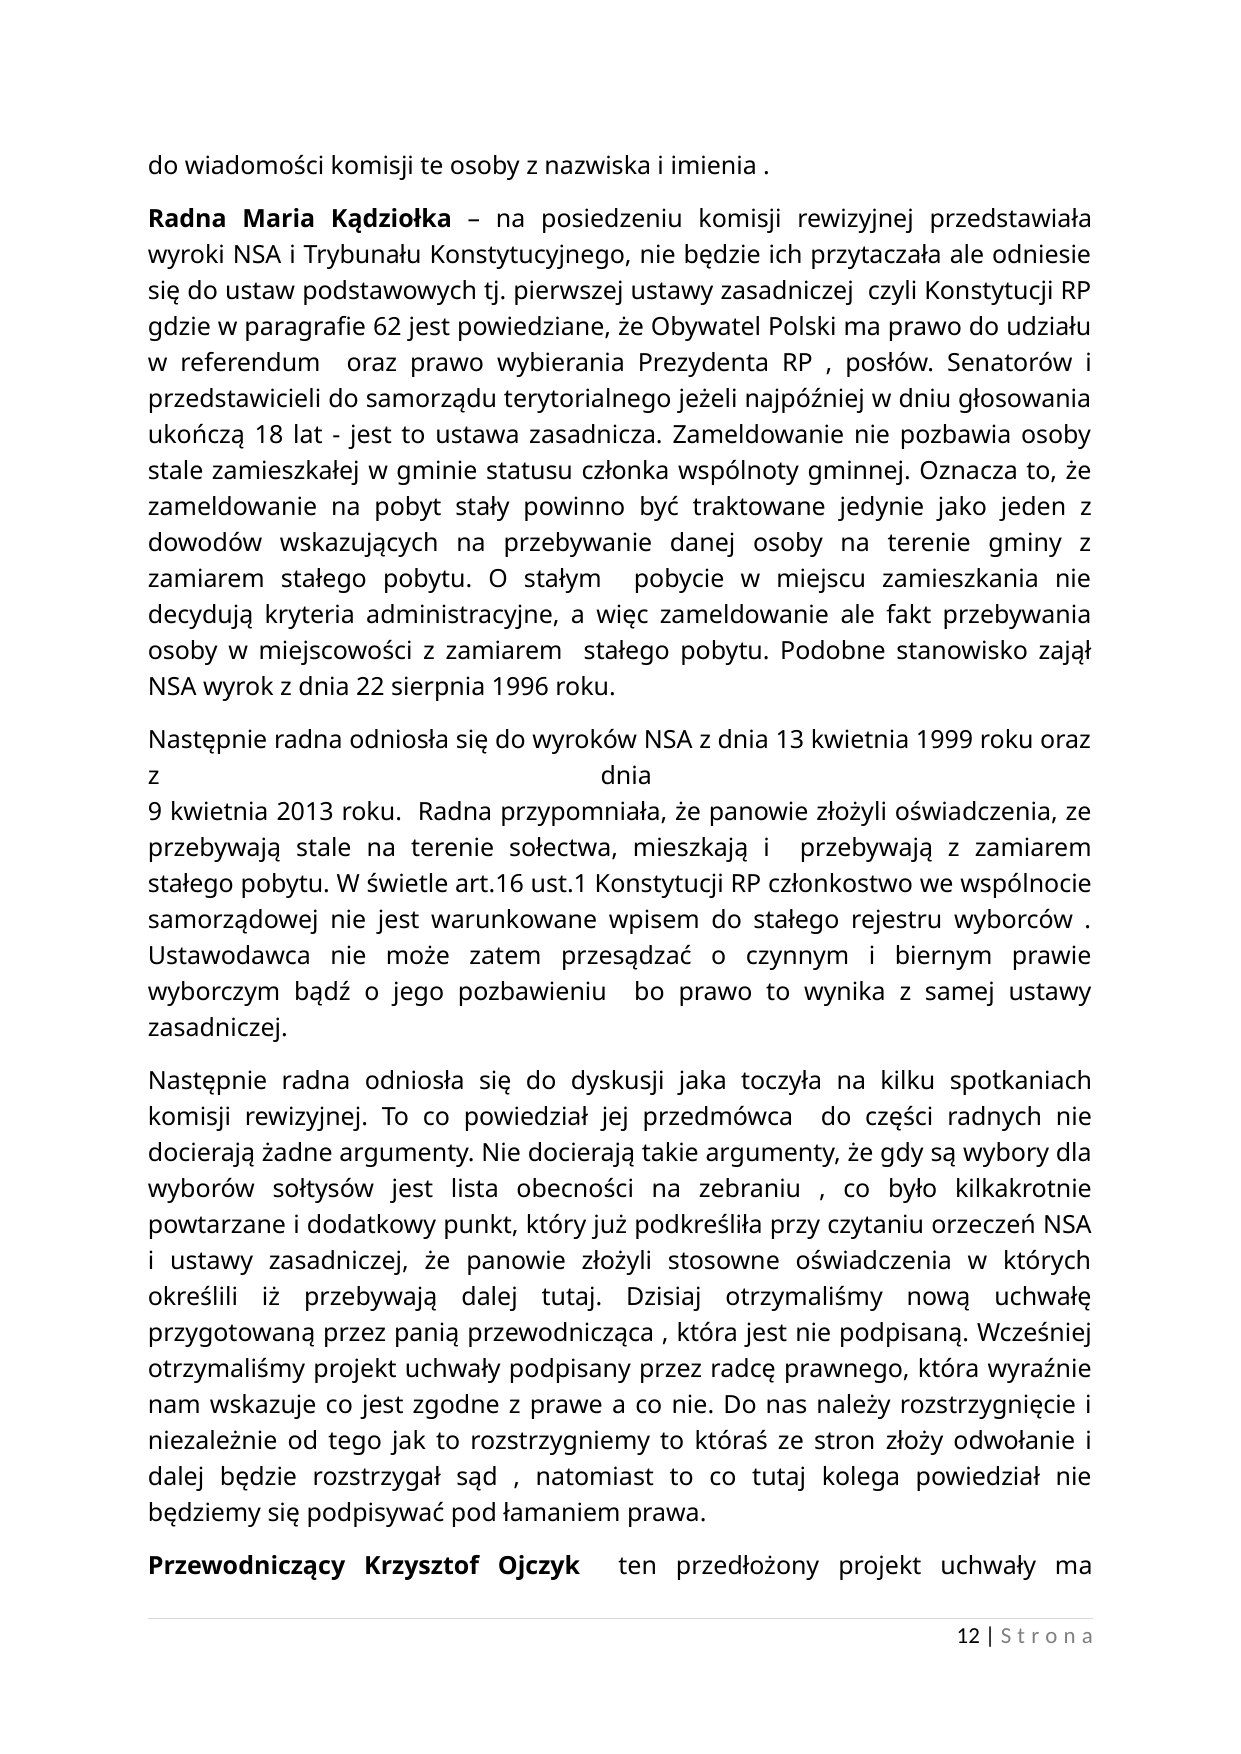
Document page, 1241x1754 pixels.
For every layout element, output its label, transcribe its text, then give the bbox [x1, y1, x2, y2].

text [148, 1548, 1093, 1582]
text Następnie radna odniosła się do wyroków NSA z dnia 13 kwietnia 1999 roku oraz z dnia 9 kwietnia 2013 roku. Radna przypomniała, że panowie złożyli oświadczenia, ze przebywają stale na terenie sołectwa, mieszkają i przebywają z zamiarem stałego pobytu. W świetle art.16 ust.1 Konstytucji RP członkostwo we wspólnocie samorządowej nie jest warunkowane wpisem do stałego rejestru wyborców . Ustawodawca nie może zatem przesądzać o czynnym i biernym prawie wyborczym bądź o jego pozbawieniu bo prawo to wynika z samej ustawy zasadniczej. [148, 722, 1093, 1044]
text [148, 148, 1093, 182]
text Radna Maria Kądziołka – na posiedzeniu komisji rewizyjnej przedstawiała wyroki NSA i Trybunału Konstytucyjnego, nie będzie ich przytaczała ale odniesie się do ustaw podstawowych tj. pierwszej ustawy zasadniczej czyli Konstytucji RP gdzie w paragrafie 62 jest powiedziane, że Obywatel Polski ma prawo do udziału w referendum oraz prawo wybierania Prezydenta RP , posłów. Senatorów i przedstawicieli do samorządu terytorialnego jeżeli najpóźniej w dniu głosowania ukończą 18 lat - jest to ustawa zasadnicza. Zameldowanie nie pozbawia osoby stale zamieszkałej w gminie statusu członka wspólnoty gminnej. Oznacza to, że zameldowanie na pobyt stały powinno być traktowane jedynie jako jeden z dowodów wskazujących na przebywanie danej osoby na terenie gminy z zamiarem stałego pobytu. O stałym pobycie w miejscu zamieszkania nie decydują kryteria administracyjne, a więc zameldowanie ale fakt przebywania osoby w miejscowości z zamiarem stałego pobytu. Podobne stanowisko zajął NSA wyrok z dnia 22 sierpnia 1996 roku. [148, 200, 1093, 703]
text Następnie radna odniosła się do dyskusji jaka toczyła na kilku spotkaniach komisji rewizyjnej. To co powiedział jej przedmówca do części radnych nie docierają żadne argumenty. Nie docierają takie argumenty, że gdy są wybory dla wyborów sołtysów jest lista obecności na zebraniu , co było kilkakrotnie powtarzane i dodatkowy punkt, który już podkreśliła przy czytaniu orzeczeń NSA i ustawy zasadniczej, że panowie złożyli stosowne oświadczenia w których określili iż przebywają dalej tutaj. Dzisiaj otrzymaliśmy nową uchwałę przygotowaną przez panią przewodnicząca , która jest nie podpisaną. Wcześniej otrzymaliśmy projekt uchwały podpisany przez radcę prawnego, która wyraźnie nam wskazuje co jest zgodne z prawe a co nie. Do nas należy rozstrzygnięcie i niezależnie od tego jak to rozstrzygniemy to któraś ze stron złoży odwołanie i dalej będzie rozstrzygał sąd , natomiast to co tutaj kolega powiedział nie będziemy się podpisywać pod łamaniem prawa. [148, 1063, 1093, 1529]
